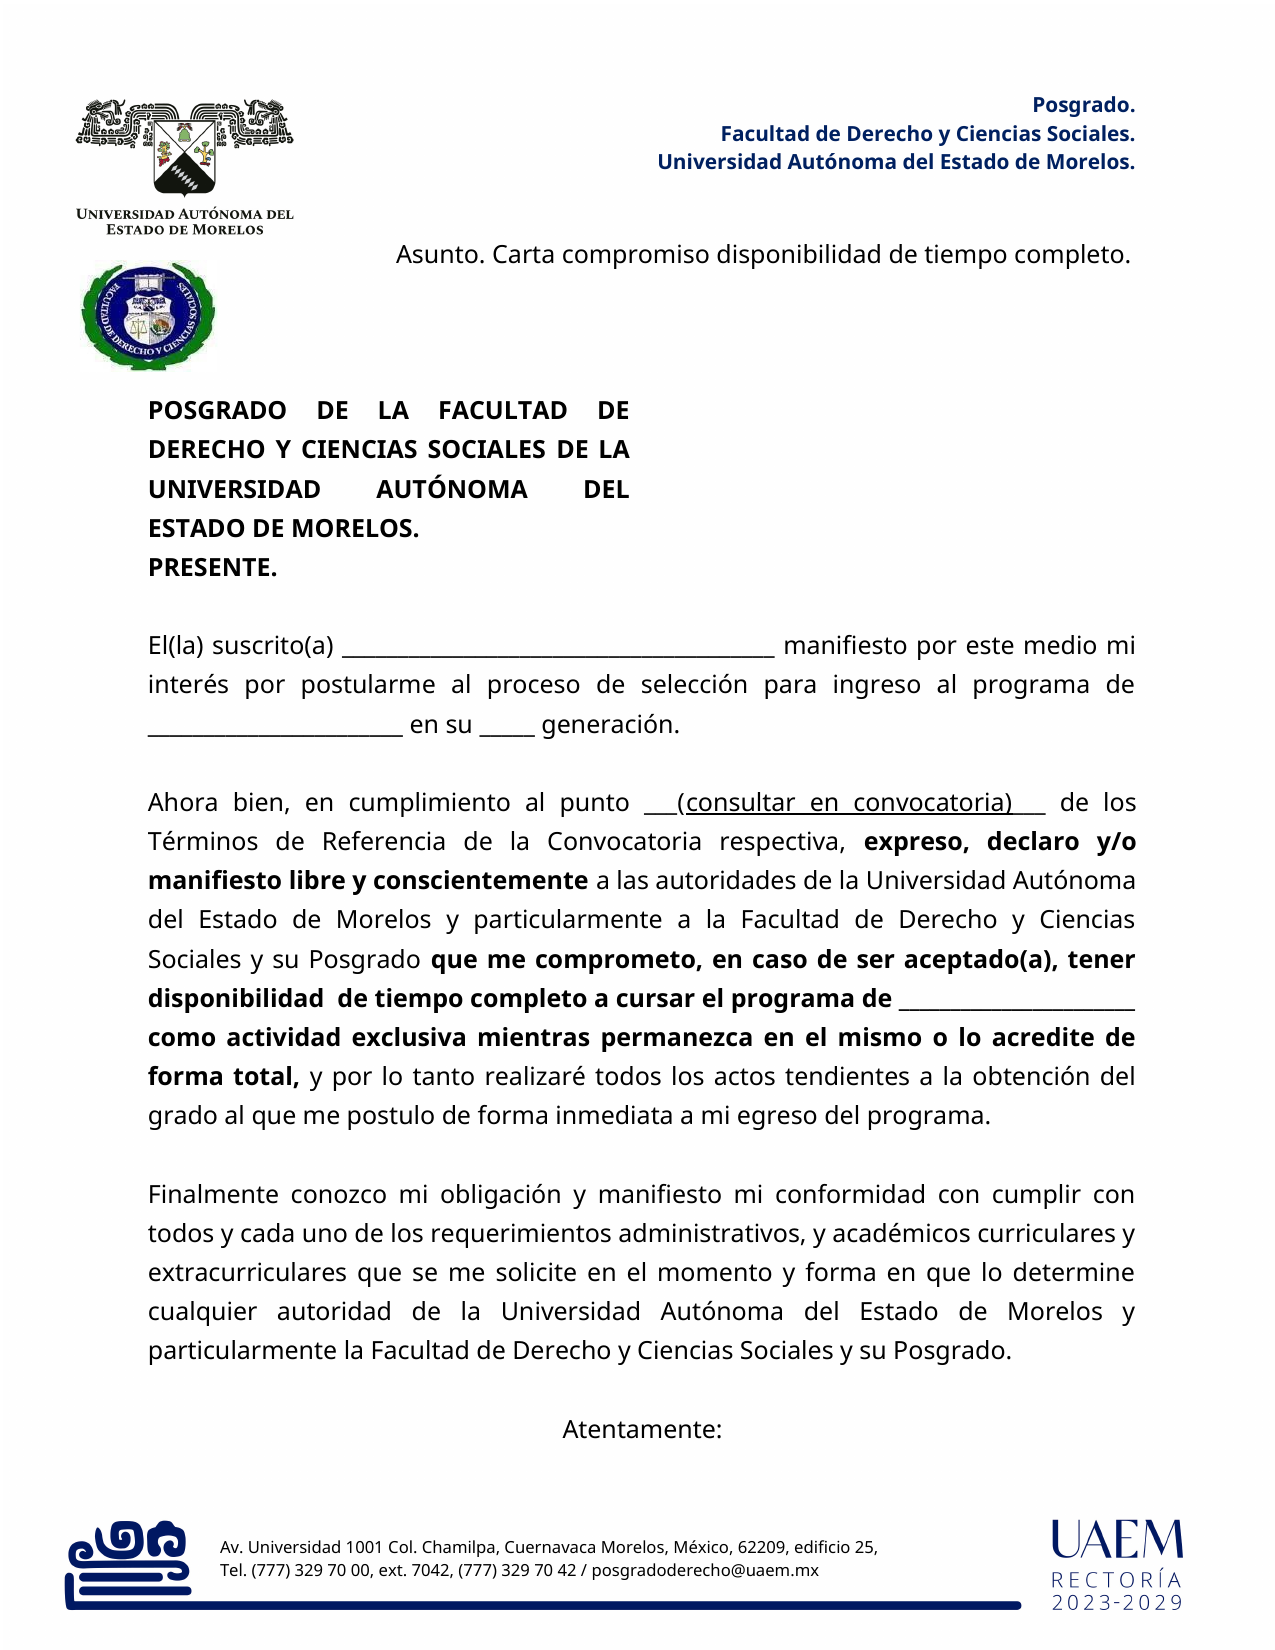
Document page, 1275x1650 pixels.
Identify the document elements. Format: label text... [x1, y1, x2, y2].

text Asunto. Carta compromiso disponibilidad de tiempo completo. [295, 236, 1132, 270]
picture [2, 4, 1275, 1650]
text Ahora bien, en cumplimiento al punto ___(consultar en convocatoria)___ de los Términos de Referencia de la Convocatoria respectiva, expreso, declaro y/o manifiesto libre y conscientemente a las autoridades de la Universidad Autónoma del Estado de Morelos y particularmente a la Facultad de Derecho y Ciencias Sociales y su Posgrado que me comprometo, en caso de ser aceptado(a), tener disponibilidad de tiempo completo a cursar el programa de _______________________ como actividad exclusiva mientras permanezca en el mismo o lo acredite de forma total, y por lo tanto realizaré todos los actos tendientes a la obtención del grado al que me postulo de forma inmediata a mi egreso del programa. [148, 784, 1137, 1132]
text Finalmente conozco mi obligación y manifiesto mi conformidad con cumplir con todos y cada uno de los requerimientos administrativos, y académicos curriculares y extracurriculares que se me solicite en el momento y forma en que lo determine cualquier autoridad de la Universidad Autónoma del Estado de Morelos y particularmente la Facultad de Derecho y Ciencias Sociales y su Posgrado. [148, 1176, 1137, 1367]
text Atentamente: [148, 1411, 1137, 1445]
text El(la) suscrito(a) _______________________________________ manifiesto por este medio mi interés por postularme al proceso de selección para ingreso al programa de _______________________ en su _____ generación. [148, 628, 1137, 740]
text POSGRADO DE LA FACULTAD DE DERECHO Y CIENCIAS SOCIALES DE LA UNIVERSIDAD AUTÓNOMA DEL ESTADO DE MORELOS. [148, 393, 630, 544]
text PRESENTE. [148, 549, 630, 584]
